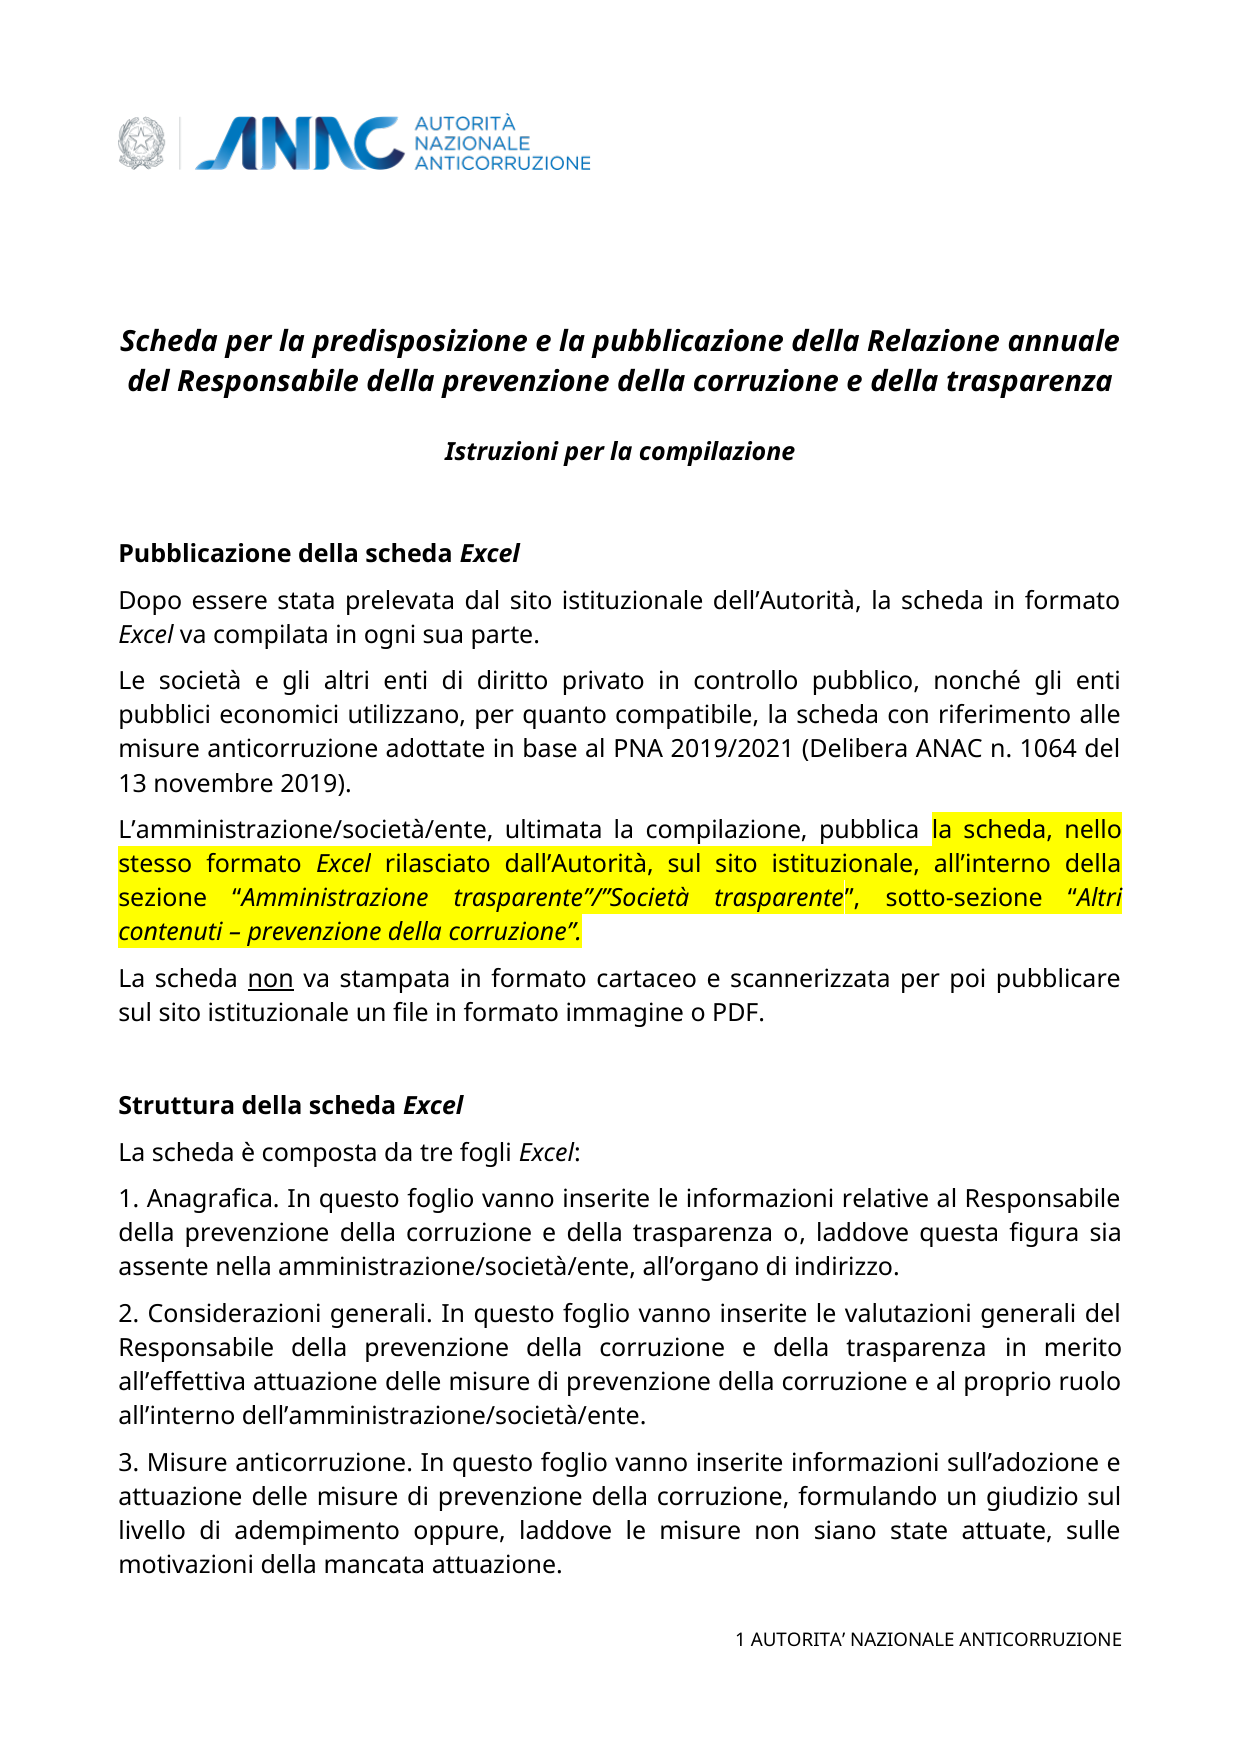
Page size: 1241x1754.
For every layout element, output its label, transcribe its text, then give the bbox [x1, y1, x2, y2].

text Scheda per la predisposizione e la pubblicazione della Relazione annuale del Responsabile della prevenzione della corruzione e della trasparenza [118, 320, 1122, 399]
text Le società e gli altri enti di diritto privato in controllo pubblico, nonché gli enti pubblici economici utilizzano, per quanto compatibile, la scheda con riferimento alle misure anticorruzione adottate in base al PNA 2019/2021 (Delibera ANAC n. 1064 del 13 novembre 2019). [118, 663, 1122, 799]
text Dopo essere stata prelevata dal sito istituzionale dell’Autorità, la scheda in formato Excel va compilata in ogni sua parte. [118, 582, 1122, 651]
text La scheda non va stampata in formato cartaceo e scannerizzata per poi pubblicare sul sito istituzionale un file in formato immagine o PDF. [118, 961, 1122, 1029]
text 1. Anagrafica. In questo foglio vanno inserite le informazioni relative al Responsabile della prevenzione della corruzione e della trasparenza o, laddove questa figura sia assente nella amministrazione/società/ente, all’organo di indirizzo. [118, 1181, 1122, 1283]
text La scheda è composta da tre fogli Excel: [118, 1134, 1122, 1168]
text Istruzioni per la compilazione [118, 434, 1122, 468]
text 3. Misure anticorruzione. In questo foglio vanno inserite informazioni sull’adozione e attuazione delle misure di prevenzione della corruzione, formulando un giudizio sul livello di adempimento oppure, laddove le misure non siano state attuate, sulle motivazioni della mancata attuazione. [118, 1444, 1122, 1581]
text L’amministrazione/società/ente, ultimata la compilazione, pubblica la scheda, nello stesso formato Excel rilasciato dall’Autorità, sul sito istituzionale, all’interno della sezione “Amministrazione trasparente”/”Società trasparente”, sotto-sezione “Altri contenuti – prevenzione della corruzione”. [582, 894, 1122, 948]
text Struttura della scheda Excel [118, 1088, 1122, 1122]
text 2. Considerazioni generali. In questo foglio vanno inserite le valutazioni generali del Responsabile della prevenzione della corruzione e della trasparenza in merito all’effettiva attuazione delle misure di prevenzione della corruzione e al proprio ruolo all’interno dell’amministrazione/società/ente. [118, 1296, 1122, 1432]
text L’amministrazione/società/ente, ultimata la compilazione, pubblica la scheda, nello stesso formato Excel rilasciato dall’Autorità, sul sito istituzionale, all’interno della sezione “Amministrazione trasparente”/”Società trasparente”, sotto-sezione “Altri contenuti – prevenzione della corruzione”. [118, 812, 932, 846]
text Pubblicazione della scheda Excel [118, 536, 1122, 570]
picture [118, 113, 591, 170]
